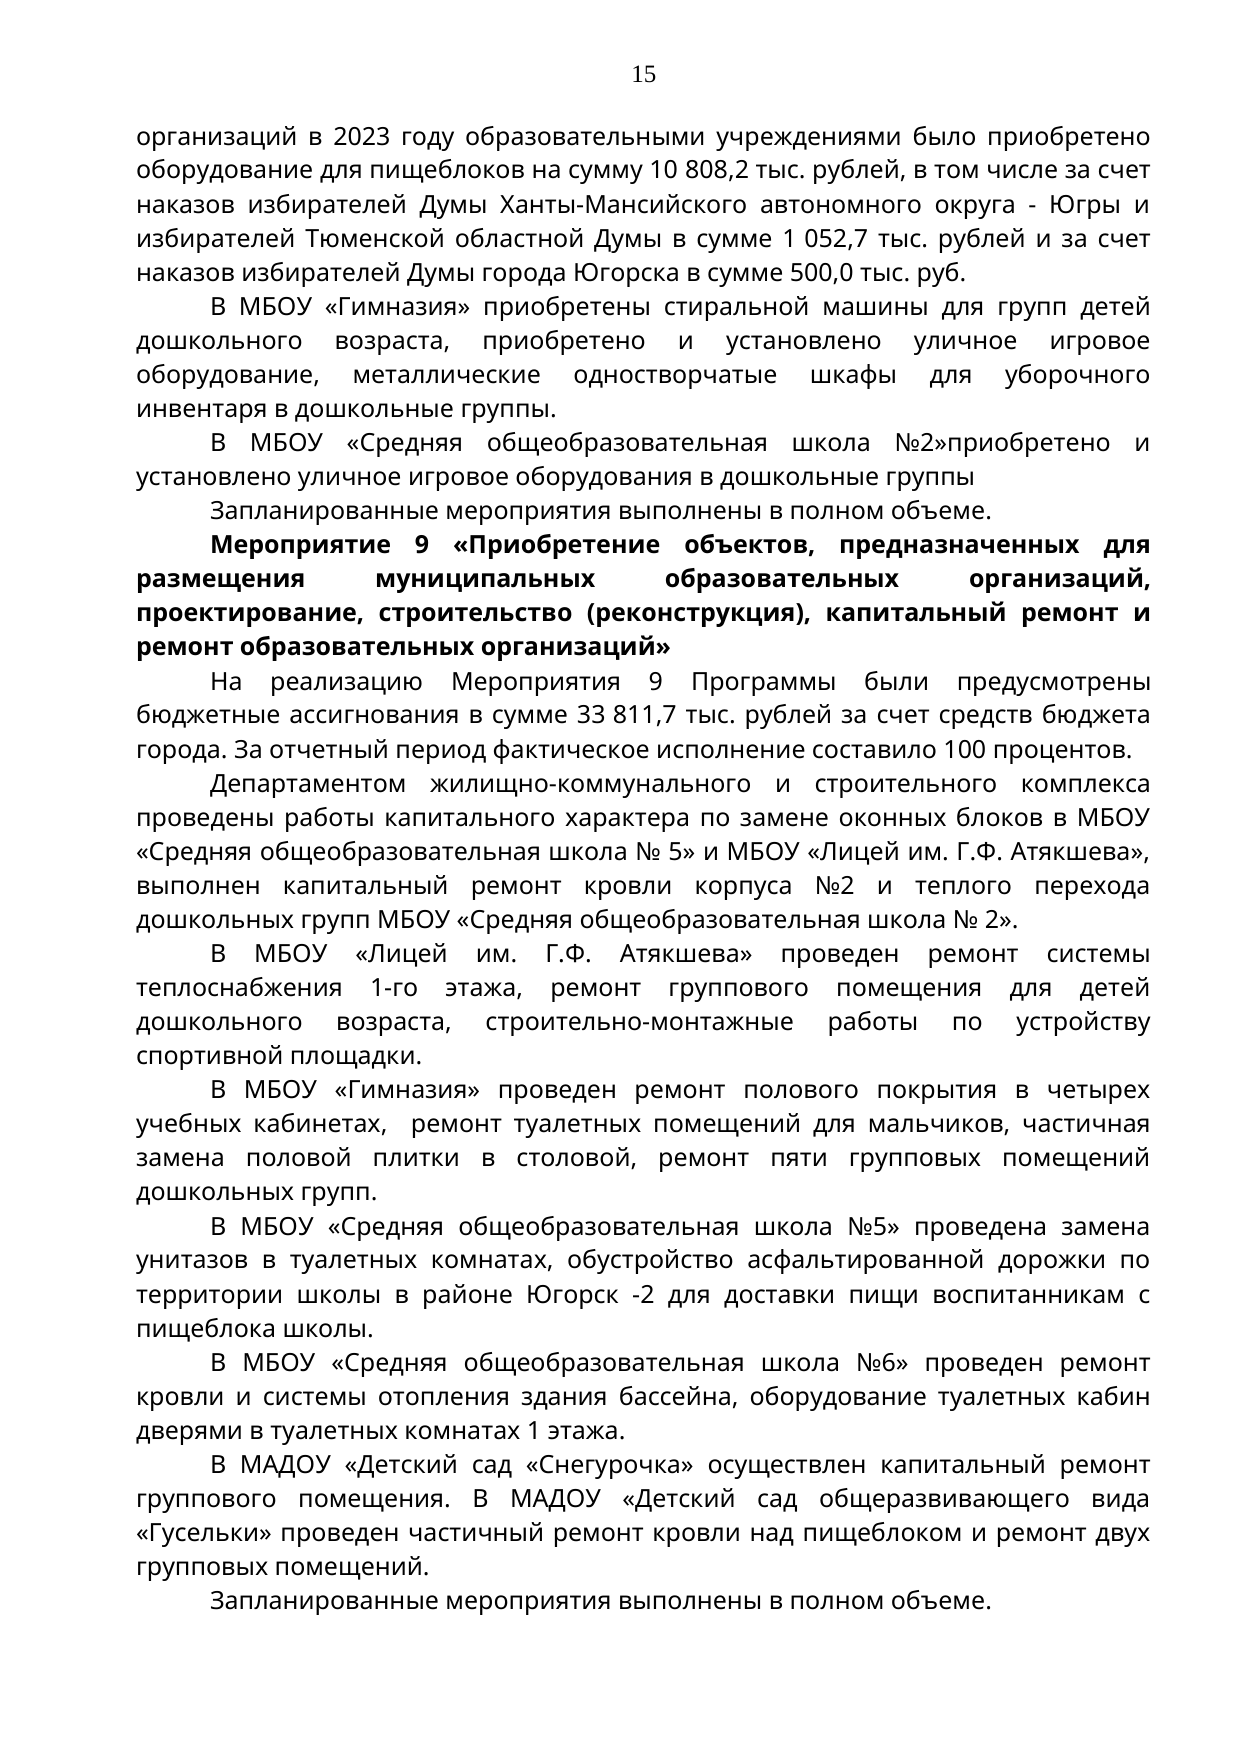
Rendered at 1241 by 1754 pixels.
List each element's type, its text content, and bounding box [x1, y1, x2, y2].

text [136, 118, 1152, 288]
text Запланированные мероприятия выполнены в полном объеме. [136, 1583, 1152, 1617]
text На реализацию Мероприятия 9 Программы были предусмотрены бюджетные ассигнования в сумме 33 811,7 тыс. рублей за счет средств бюджета города. За отчетный период фактическое исполнение составило 100 процентов. [136, 663, 1152, 765]
text Запланированные мероприятия выполнены в полном объеме. [136, 493, 1152, 527]
text В МБОУ «Средняя общеобразовательная школа №5» проведена замена унитазов в туалетных комнатах, обустройство асфальтированной дорожки по территории школы в районе Югорск -2 для доставки пищи воспитанникам с пищеблока школы. [136, 1208, 1152, 1344]
text Департаментом жилищно-коммунального и строительного комплекса проведены работы капитального характера по замене оконных блоков в МБОУ «Средняя общеобразовательная школа № 5» и МБОУ «Лицей им. Г.Ф. Атякшева», выполнен капитальный ремонт кровли корпуса №2 и теплого перехода дошкольных групп МБОУ «Средняя общеобразовательная школа № 2». [136, 765, 1152, 936]
text Мероприятие 9 «Приобретение объектов, предназначенных для размещения муниципальных образовательных организаций, проектирование, строительство (реконструкция), капитальный ремонт и ремонт образовательных организаций» [136, 527, 1152, 663]
text В МБОУ «Средняя общеобразовательная школа №2»приобретено и установлено уличное игровое оборудования в дошкольные группы [136, 425, 1152, 493]
text В МБОУ «Гимназия» приобретены стиральной машины для групп детей дошкольного возраста, приобретено и установлено уличное игровое оборудование, металлические одностворчатые шкафы для уборочного инвентаря в дошкольные группы. [136, 288, 1152, 425]
text В МАДОУ «Детский сад «Снегурочка» осуществлен капитальный ремонт группового помещения. В МАДОУ «Детский сад общеразвивающего вида «Гусельки» проведен частичный ремонт кровли над пищеблоком и ремонт двух групповых помещений. [136, 1447, 1152, 1583]
text В МБОУ «Лицей им. Г.Ф. Атякшева» проведен ремонт системы теплоснабжения 1-го этажа, ремонт группового помещения для детей дошкольного возраста, строительно-монтажные работы по устройству спортивной площадки. [136, 936, 1152, 1072]
text В МБОУ «Гимназия» проведен ремонт полового покрытия в четырех учебных кабинетах, ремонт туалетных помещений для мальчиков, частичная замена половой плитки в столовой, ремонт пяти групповых помещений дошкольных групп. [136, 1072, 1152, 1208]
text В МБОУ «Средняя общеобразовательная школа №6» проведен ремонт кровли и системы отопления здания бассейна, оборудование туалетных кабин дверями в туалетных комнатах 1 этажа. [136, 1344, 1152, 1447]
